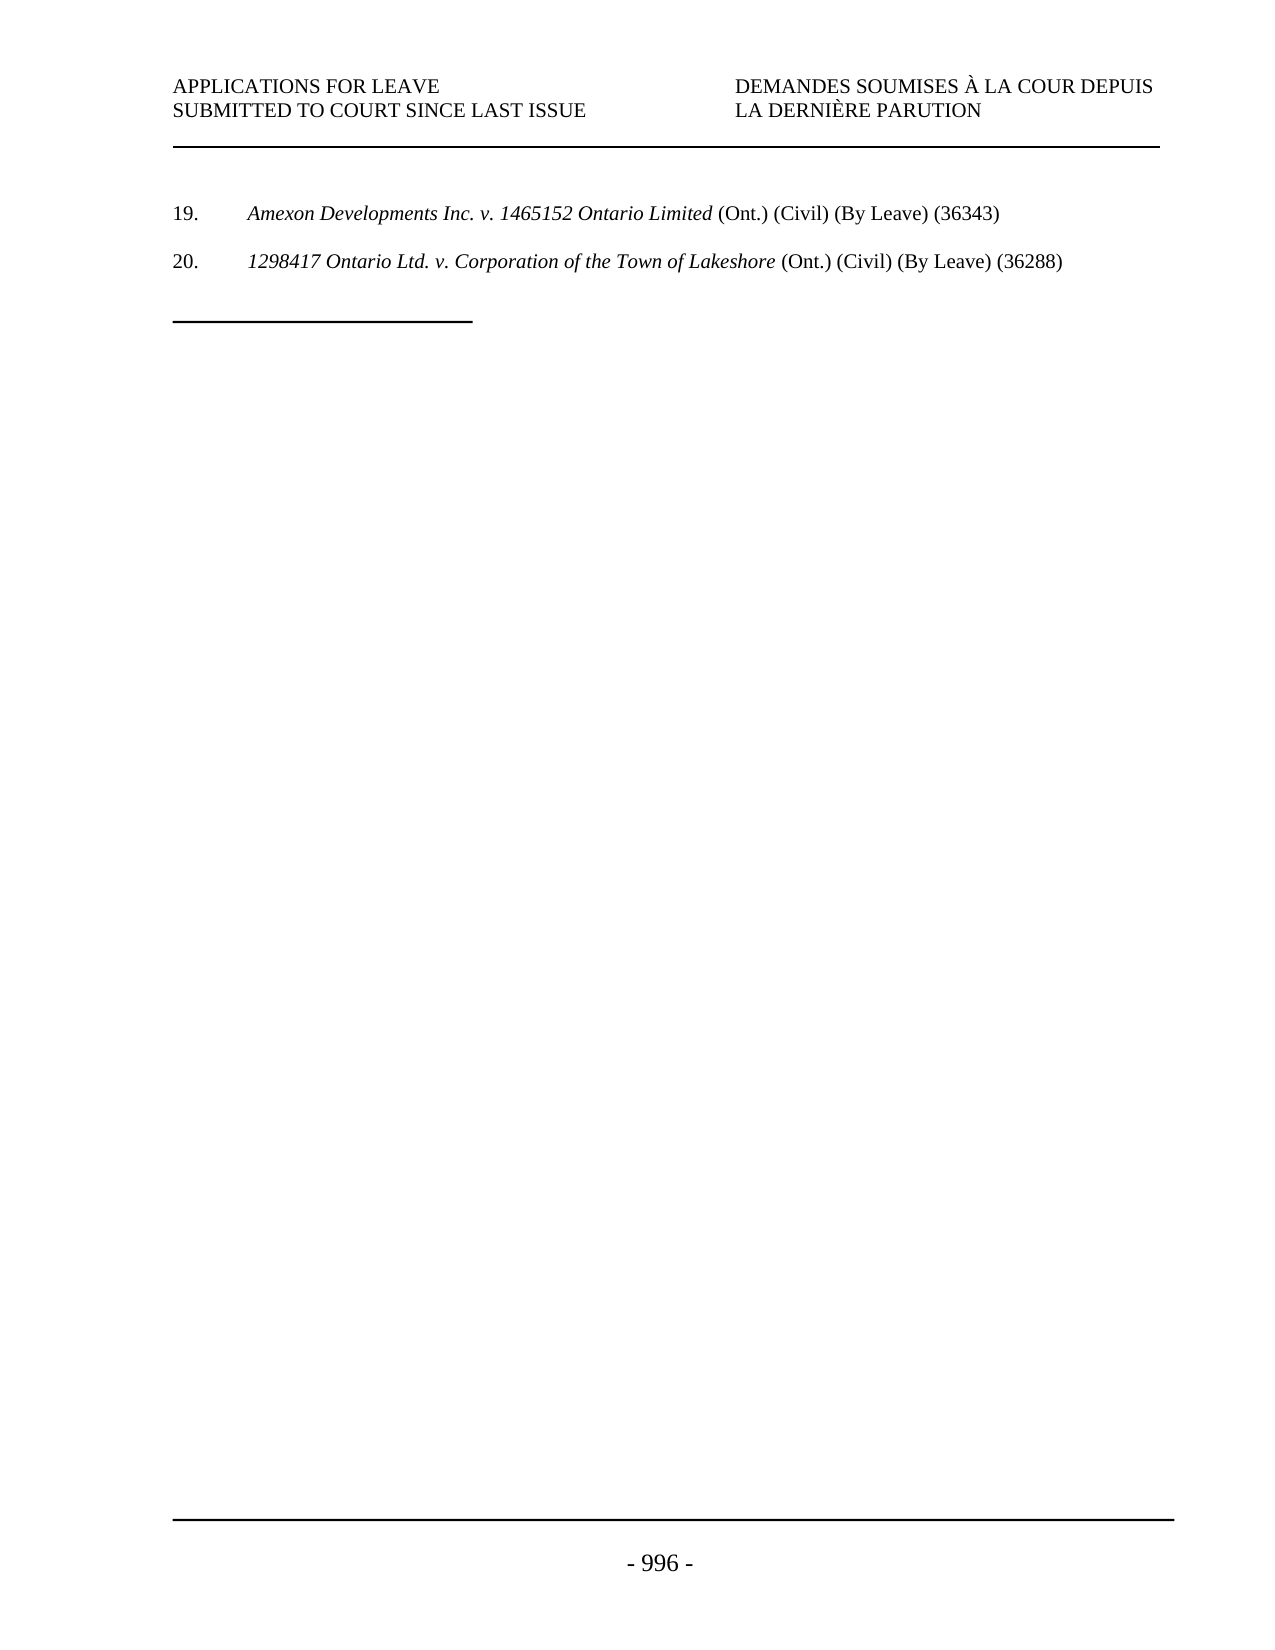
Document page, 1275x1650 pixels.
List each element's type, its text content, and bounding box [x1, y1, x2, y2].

list 1298417 Ontario Ltd. v. Corporation of the Town of Lakeshore (Ont.) (Civil) (By Leave) (36288) [172, 249, 1174, 273]
list Amexon Developments Inc. v. 1465152 Ontario Limited (Ont.) (Civil) (By Leave) (36343) [172, 201, 1174, 225]
